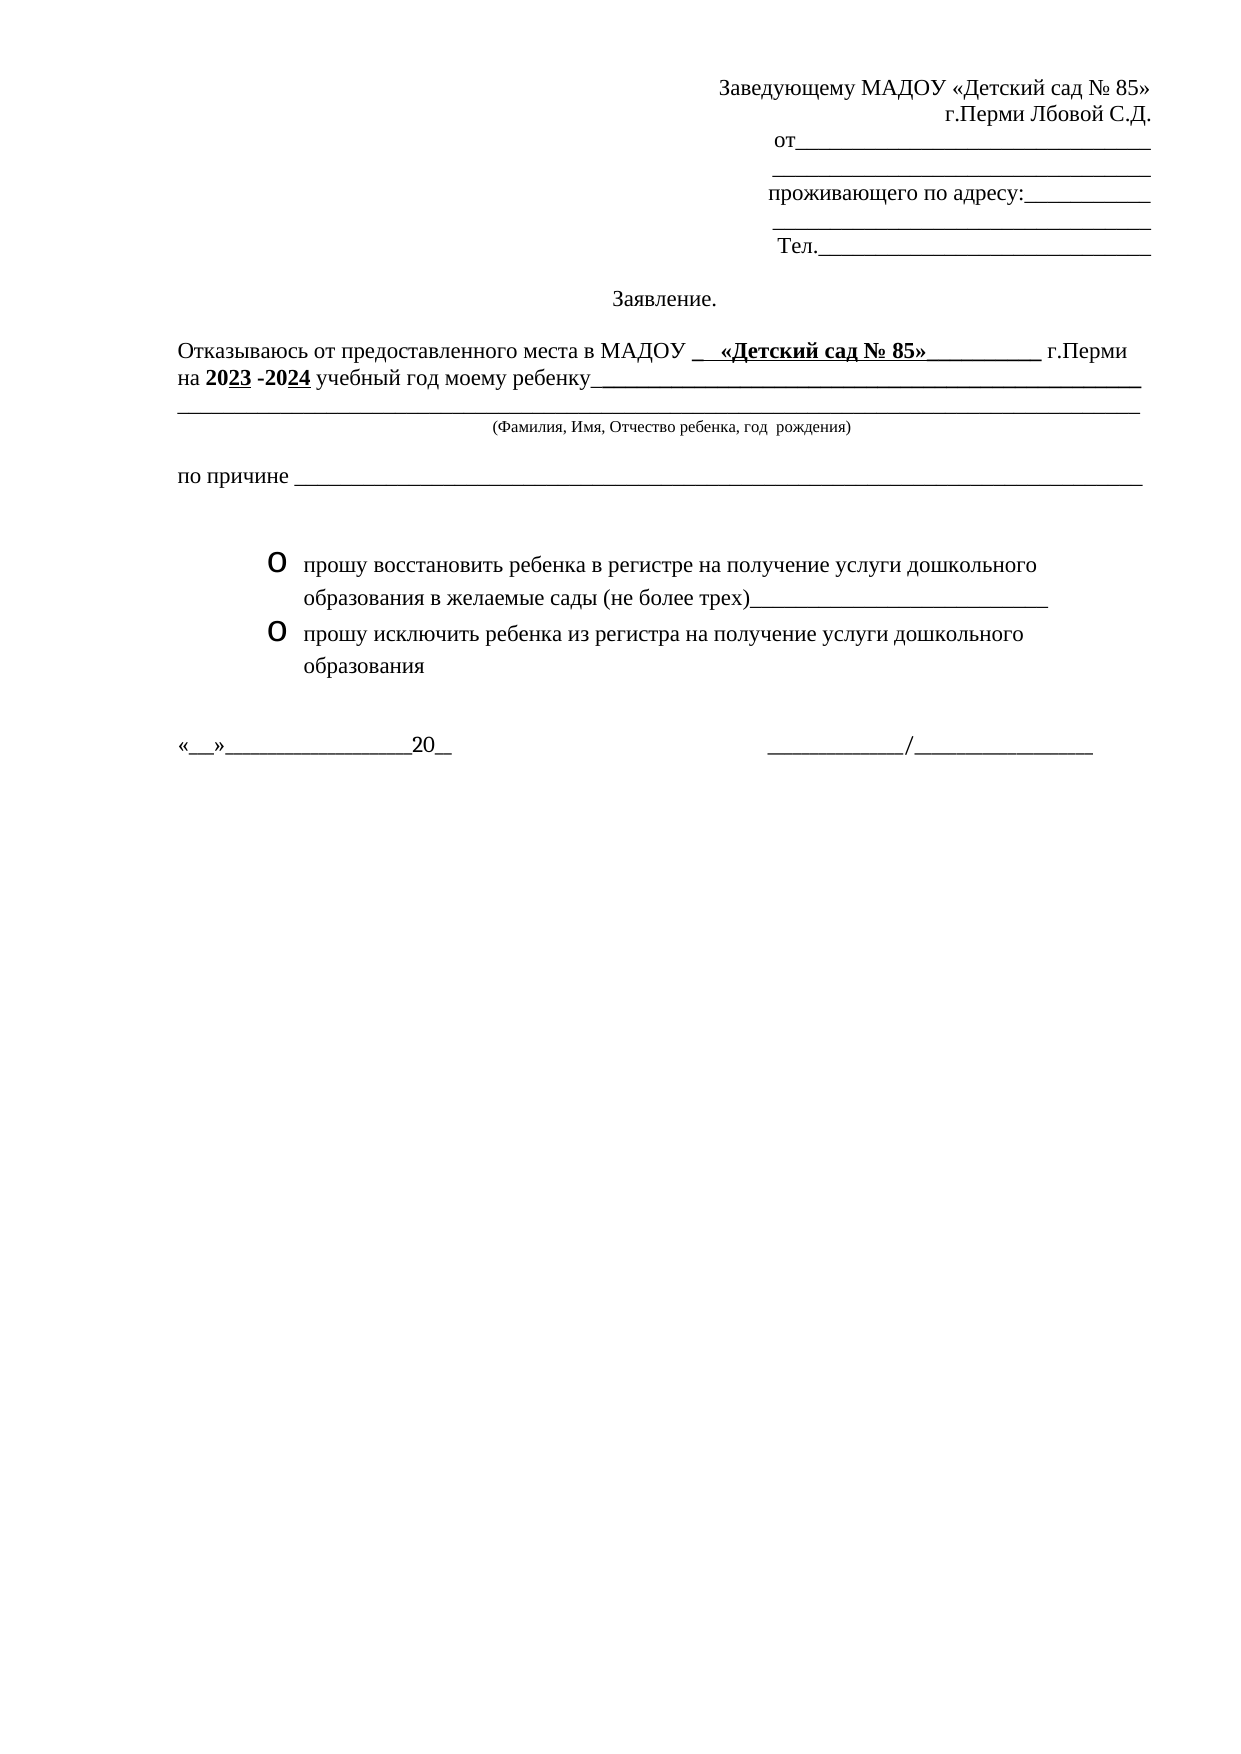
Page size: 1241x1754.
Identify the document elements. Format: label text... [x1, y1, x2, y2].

text по причине __________________________________________________________________________ [177, 462, 1152, 488]
text (Фамилия, Имя, Отчество ребенка, год рождения) [177, 416, 1152, 436]
text на 2023 -2024 учебный год моему ребенку________________________________________________ [177, 364, 1152, 390]
list прошу восстановить ребенка в регистре на получение услуги дошкольного образования в желаемые сады (не более трех)__________________________ [266, 541, 1152, 610]
text Тел._____________________________ [177, 232, 1152, 258]
text Заявление. [177, 285, 1152, 311]
text _________________________________ [177, 153, 1152, 179]
text Отказываюсь от предоставленного места в МАДОУ _ «Детский сад № 85»__________ г.Перми [177, 337, 1152, 364]
text проживающего по адресу:___________ [177, 179, 1152, 206]
text «___»______________________20__ ________________/_____________________ [177, 731, 1152, 758]
list прошу исключить ребенка из регистра на получение услуги дошкольного образования [266, 610, 1152, 679]
text Заведующему МАДОУ «Детский сад № 85» г.Перми Лбовой С.Д. [177, 74, 1152, 127]
text ____________________________________________________________________________________ [177, 390, 1152, 416]
text от_______________________________ [177, 127, 1152, 153]
text _________________________________ [177, 206, 1152, 232]
